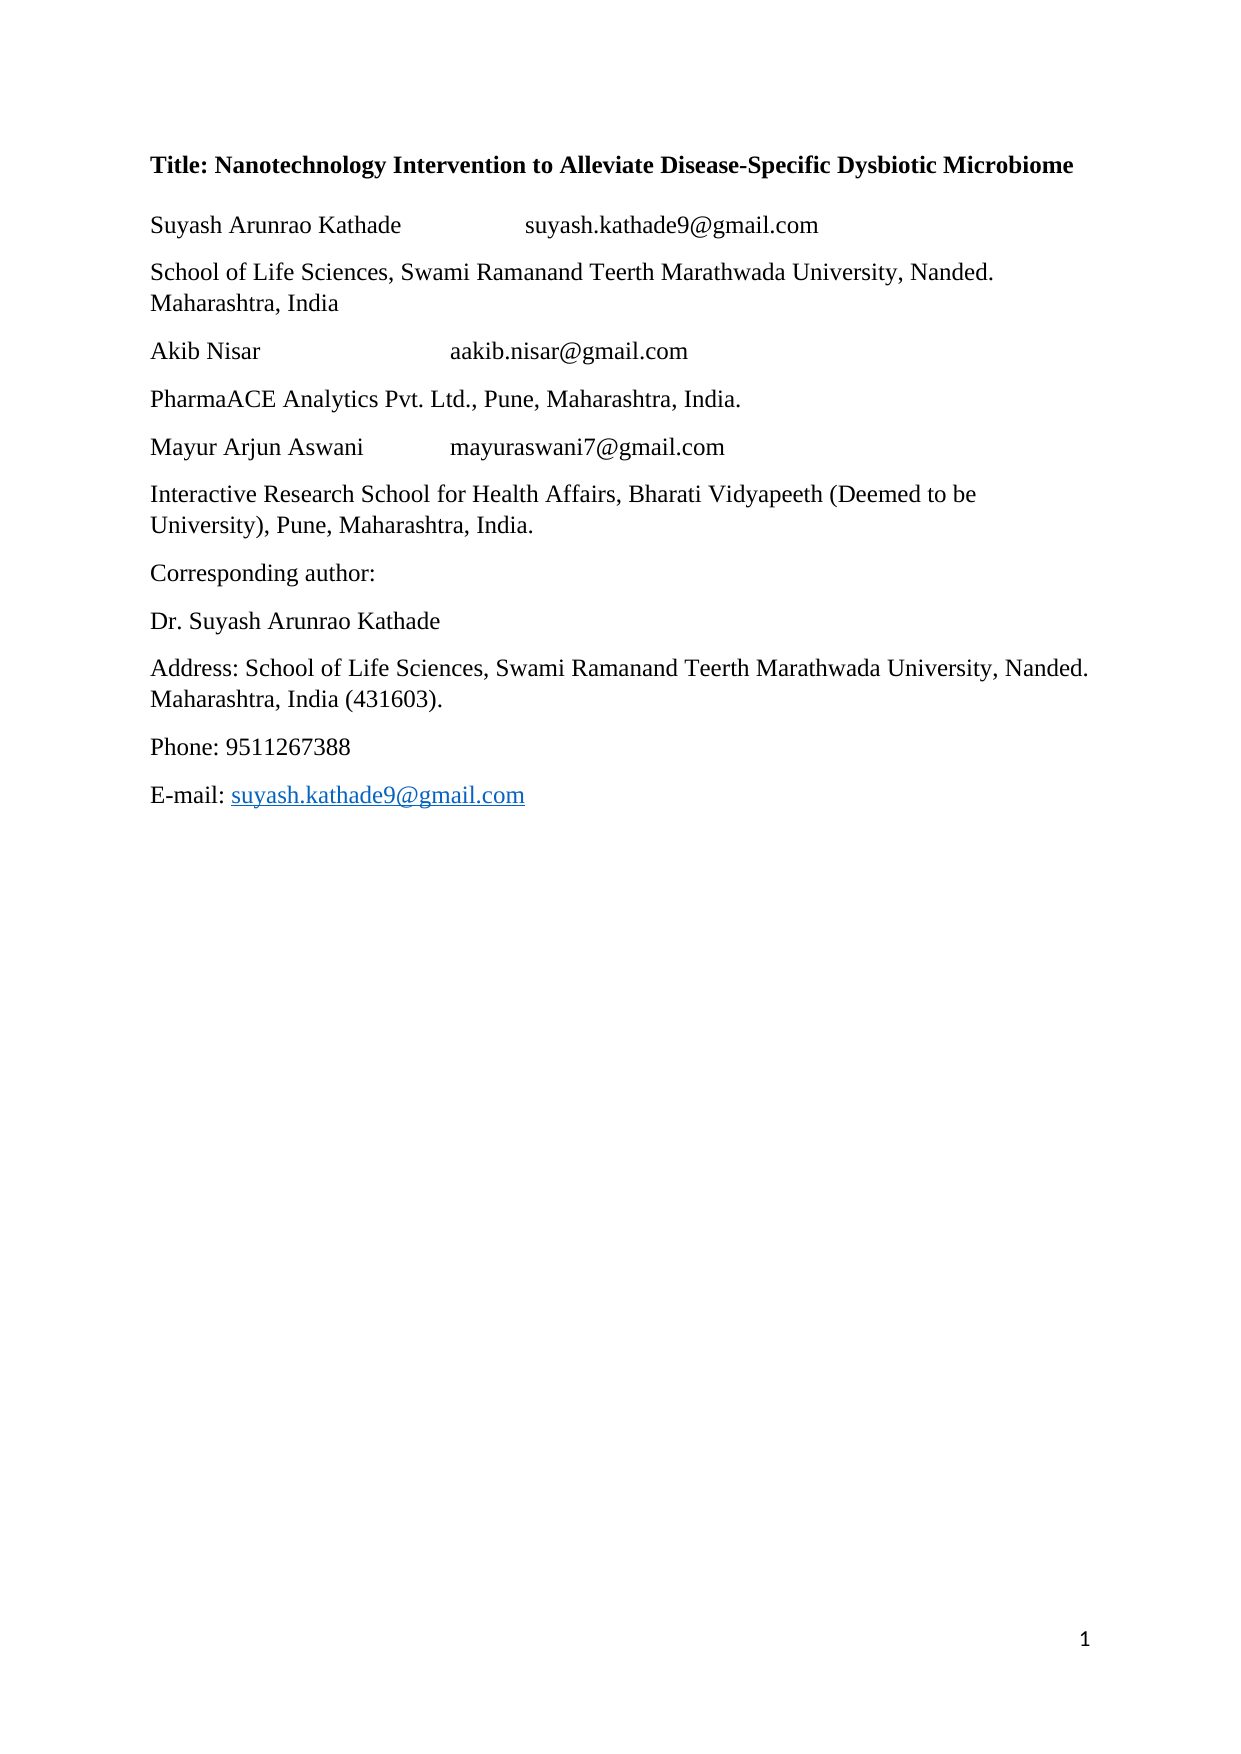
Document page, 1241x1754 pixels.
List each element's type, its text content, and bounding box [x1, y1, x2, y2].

text PharmaACE Analytics Pvt. Ltd., Pune, Maharashtra, India. [150, 384, 1090, 413]
text E-mail: suyash.kathade9@gmail.com [150, 780, 1090, 809]
text Title: Nanotechnology Intervention to Alleviate Disease-Specific Dysbiotic Microbiome [150, 150, 1090, 179]
text Phone: 9511267388 [150, 732, 1090, 761]
text Akib Nisar aakib.nisar@gmail.com [150, 336, 1090, 365]
text Address: School of Life Sciences, Swami Ramanand Teerth Marathwada University, Nanded. Maharashtra, India (431603). [150, 653, 1090, 713]
text Corresponding author: [150, 558, 1090, 587]
text Interactive Research School for Health Affairs, Bharati Vidyapeeth (Deemed to be University), Pune, Maharashtra, India. [150, 479, 1090, 539]
text School of Life Sciences, Swami Ramanand Teerth Marathwada University, Nanded. Maharashtra, India [150, 257, 1090, 317]
text Dr. Suyash Arunrao Kathade [150, 606, 1090, 634]
text Suyash Arunrao Kathade suyash.kathade9@gmail.com [150, 210, 1090, 238]
text Mayur Arjun Aswani mayuraswani7@gmail.com [150, 432, 1090, 460]
